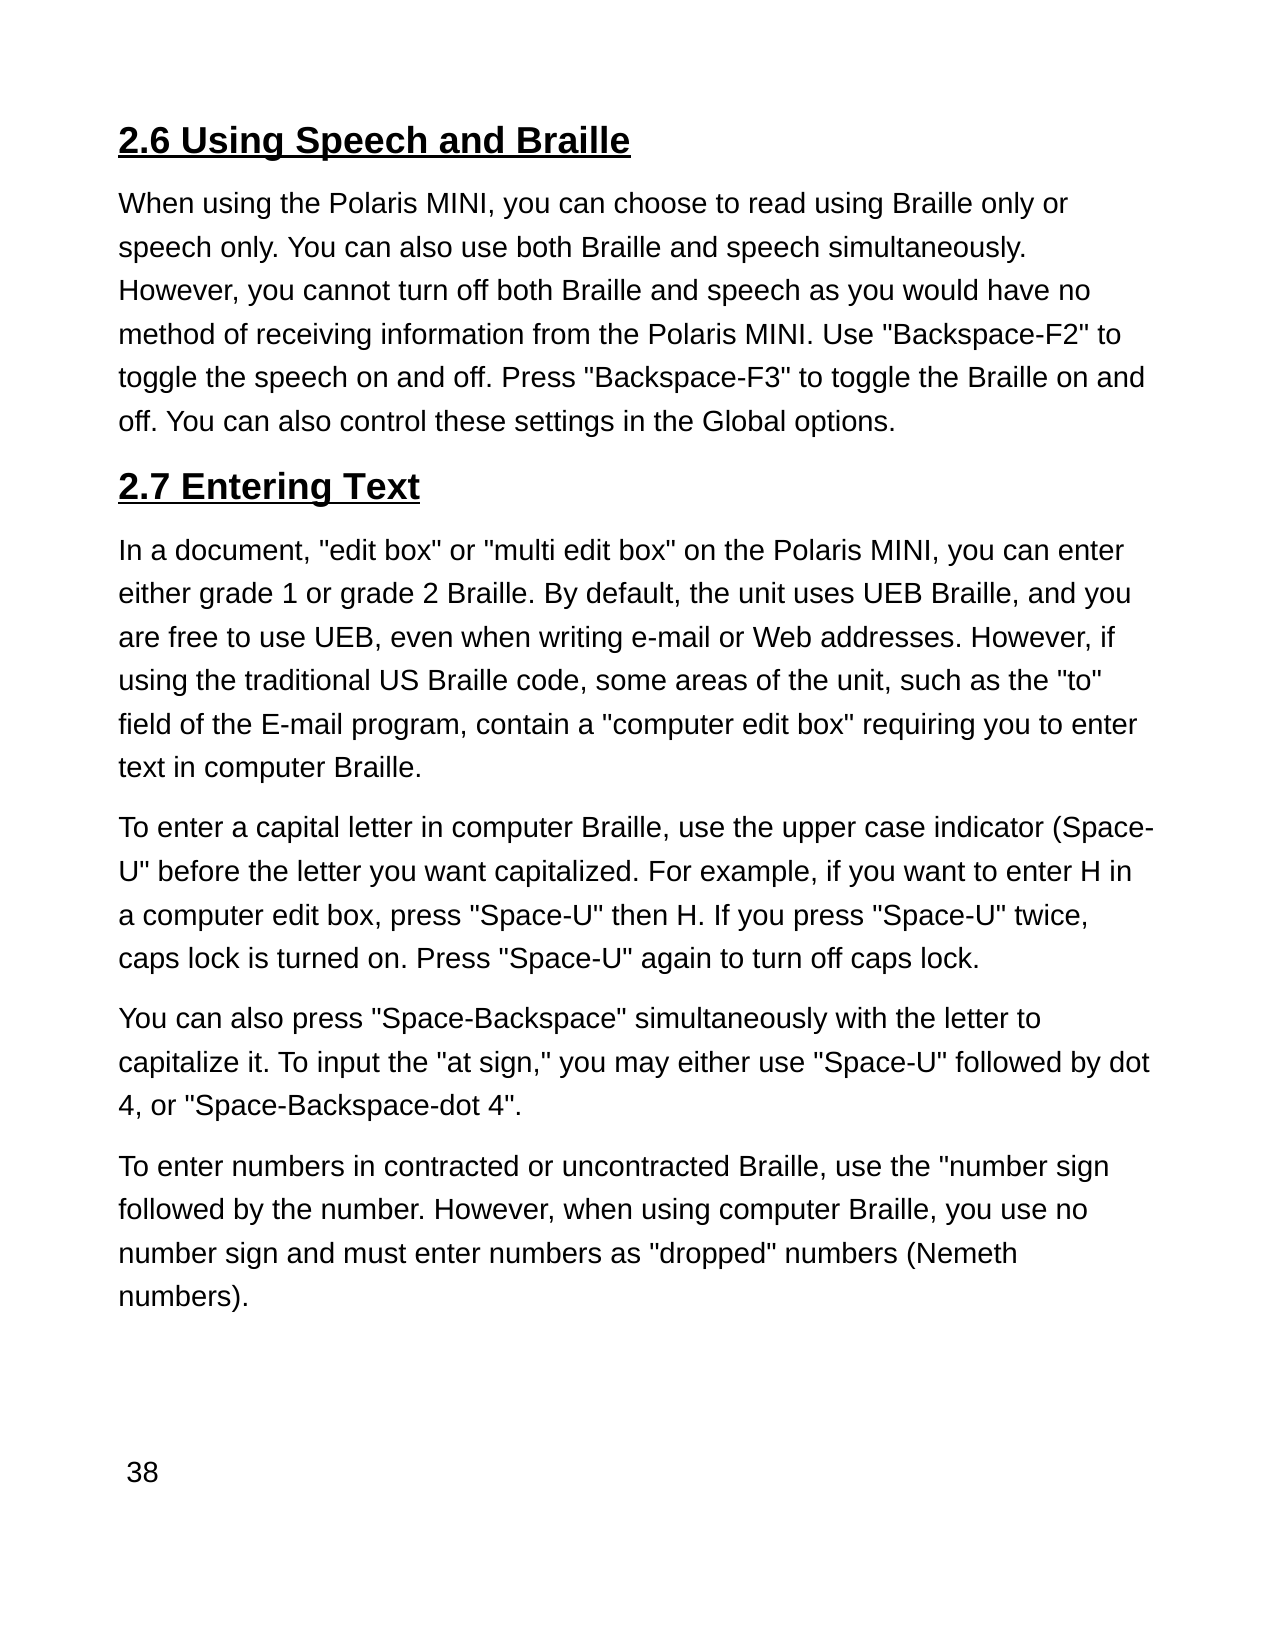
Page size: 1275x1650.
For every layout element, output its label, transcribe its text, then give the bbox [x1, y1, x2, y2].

text You can also press "Space-Backspace" simultaneously with the letter to capitalize it. To input the "at sign," you may either use "Space-U" followed by dot 4, or "Space-Backspace-dot 4". [118, 1001, 1157, 1122]
text When using the Polaris MINI, you can choose to read using Braille only or speech only. You can also use both Braille and speech simultaneously. However, you cannot turn off both Braille and speech as you would have no method of receiving information from the Polaris MINI. Use "Backspace-F2" to toggle the speech on and off. Press "Backspace-F3" to toggle the Braille on and off. You can also control these settings in the Global options. [118, 186, 1157, 438]
subtitle 2.7 Entering Text [118, 464, 1157, 507]
subtitle 2.6 Using Speech and Braille [118, 118, 1157, 161]
text In a document, "edit box" or "multi edit box" on the Polaris MINI, you can enter either grade 1 or grade 2 Braille. By default, the unit uses UEB Braille, and you are free to use UEB, even when writing e-mail or Web addresses. However, if using the traditional US Braille code, some areas of the unit, such as the "to" field of the E-mail program, contain a "computer edit box" requiring you to enter text in computer Braille. [118, 533, 1157, 784]
text To enter a capital letter in computer Braille, use the upper case indicator (Space-U" before the letter you want capitalized. For example, if you want to enter H in a computer edit box, press "Space-U" then H. If you press "Space-U" twice, caps lock is turned on. Press "Space-U" again to turn off caps lock. [118, 811, 1157, 975]
text To enter numbers in contracted or uncontracted Braille, use the "number sign followed by the number. However, when using computer Braille, you use no number sign and must enter numbers as "dropped" numbers (Nemeth numbers). [118, 1149, 1157, 1313]
